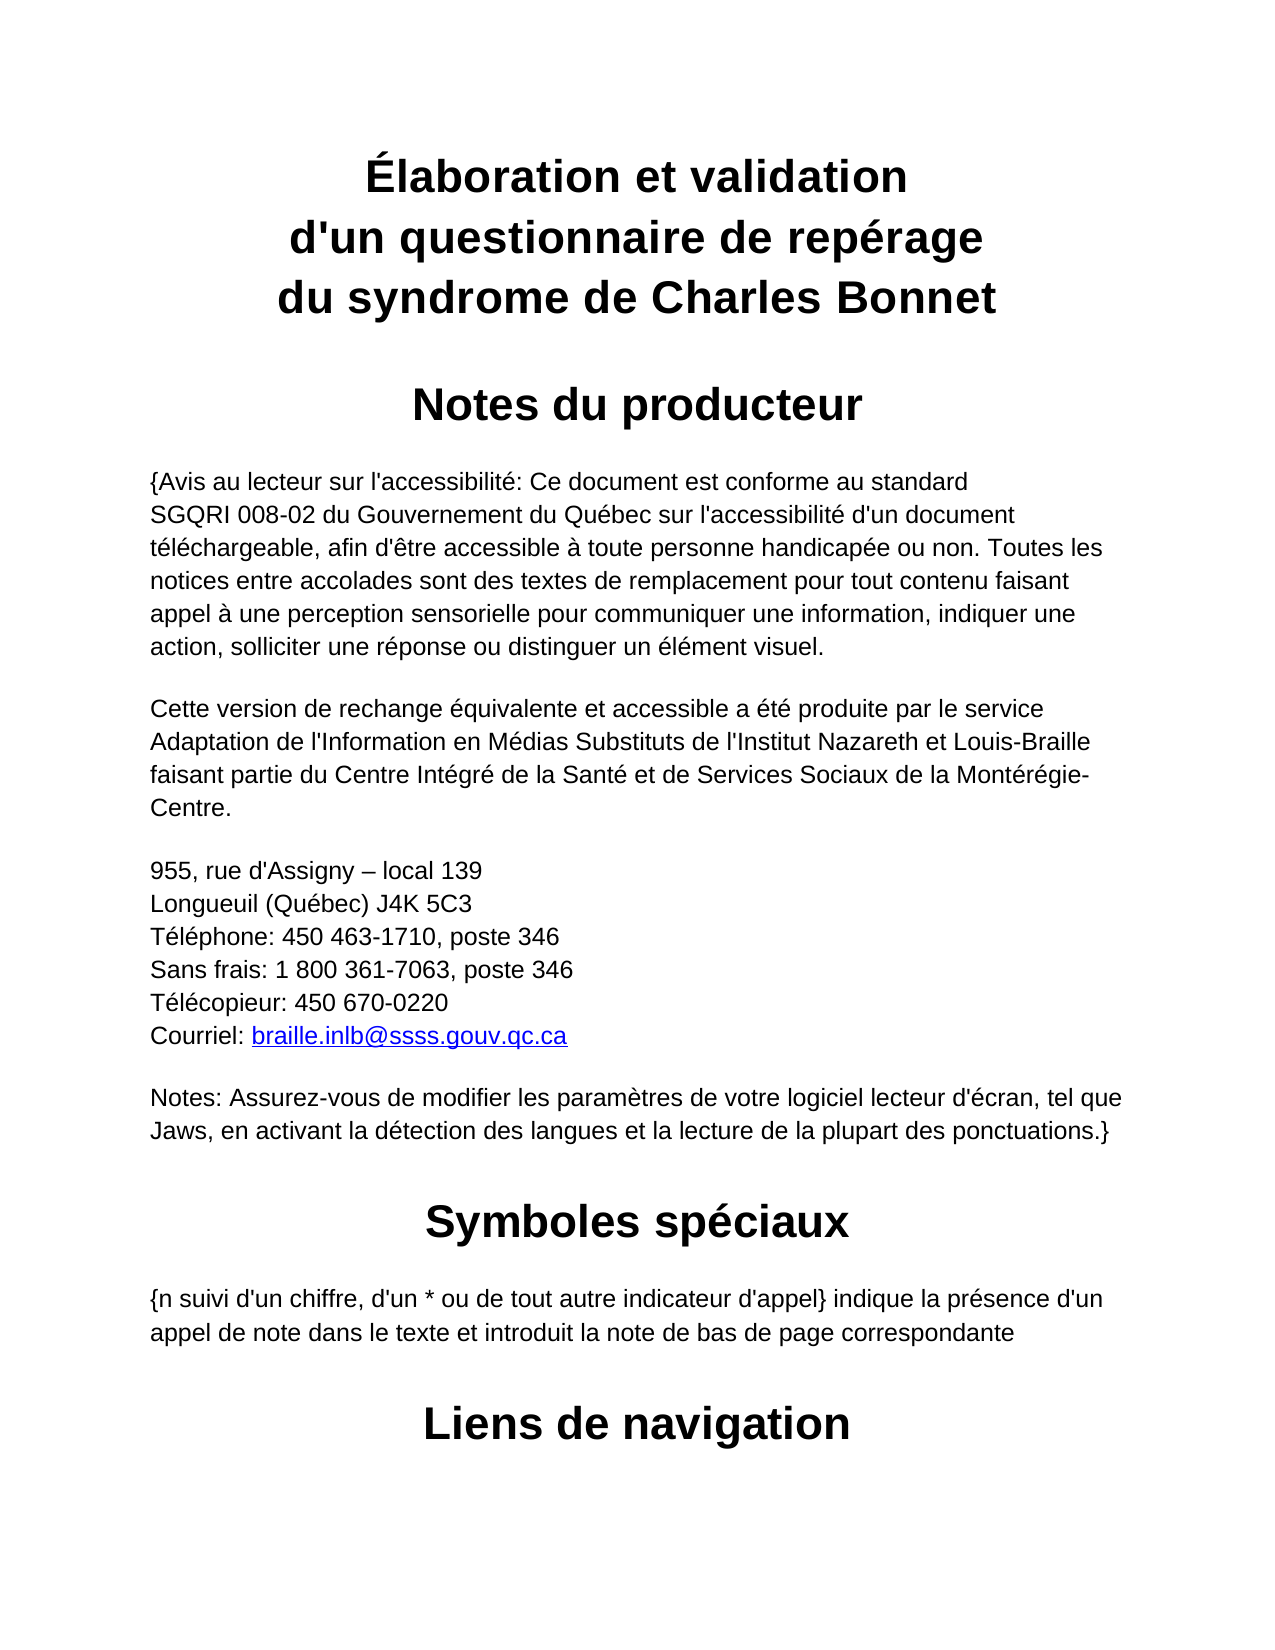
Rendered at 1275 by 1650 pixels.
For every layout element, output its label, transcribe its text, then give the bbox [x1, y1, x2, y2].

text {n suivi d'un chiffre, d'un * ou de tout autre indicateur d'appel} indique la présence d'un appel de note dans le texte et introduit la note de bas de page correspondante [150, 1284, 1125, 1346]
subtitle Symboles spéciaux [150, 1195, 1125, 1247]
subtitle Notes du producteur [150, 377, 1125, 430]
subtitle Liens de navigation [150, 1396, 1125, 1449]
text {Avis au lecteur sur l'accessibilité: Ce document est conforme au standard SGQRI 008-02 du Gouvernement du Québec sur l'accessibilité d'un document téléchargeable, afin d'être accessible à toute personne handicapée ou non. Toutes les notices entre accolades sont des textes de remplacement pour tout contenu faisant appel à une perception sensorielle pour communiquer une information, indiquer une action, solliciter une réponse ou distinguer un élément visuel. [150, 467, 1125, 661]
text Cette version de rechange équivalente et accessible a été produite par le service Adaptation de l'Information en Médias Substituts de l'Institut Nazareth et Louis-Braille faisant partie du Centre Intégré de la Santé et de Services Sociaux de la Montérégie-Centre. [150, 694, 1125, 822]
text 955, rue d'Assigny – local 139 Longueuil (Québec) J4K 5C3 Téléphone: 450 463-1710, poste 346 Sans frais: 1 800 361-7063, poste 346 Télécopieur: 450 670-0220 Courriel: braille.inlb@ssss.gouv.qc.ca [150, 856, 1125, 1049]
text Notes: Assurez-vous de modifier les paramètres de votre logiciel lecteur d'écran, tel que Jaws, en activant la détection des langues et la lecture de la plupart des ponctuations.} [150, 1083, 1125, 1145]
title Élaboration et validation d'un questionnaire de repérage du syndrome de Charles Bonnet [150, 150, 1125, 324]
